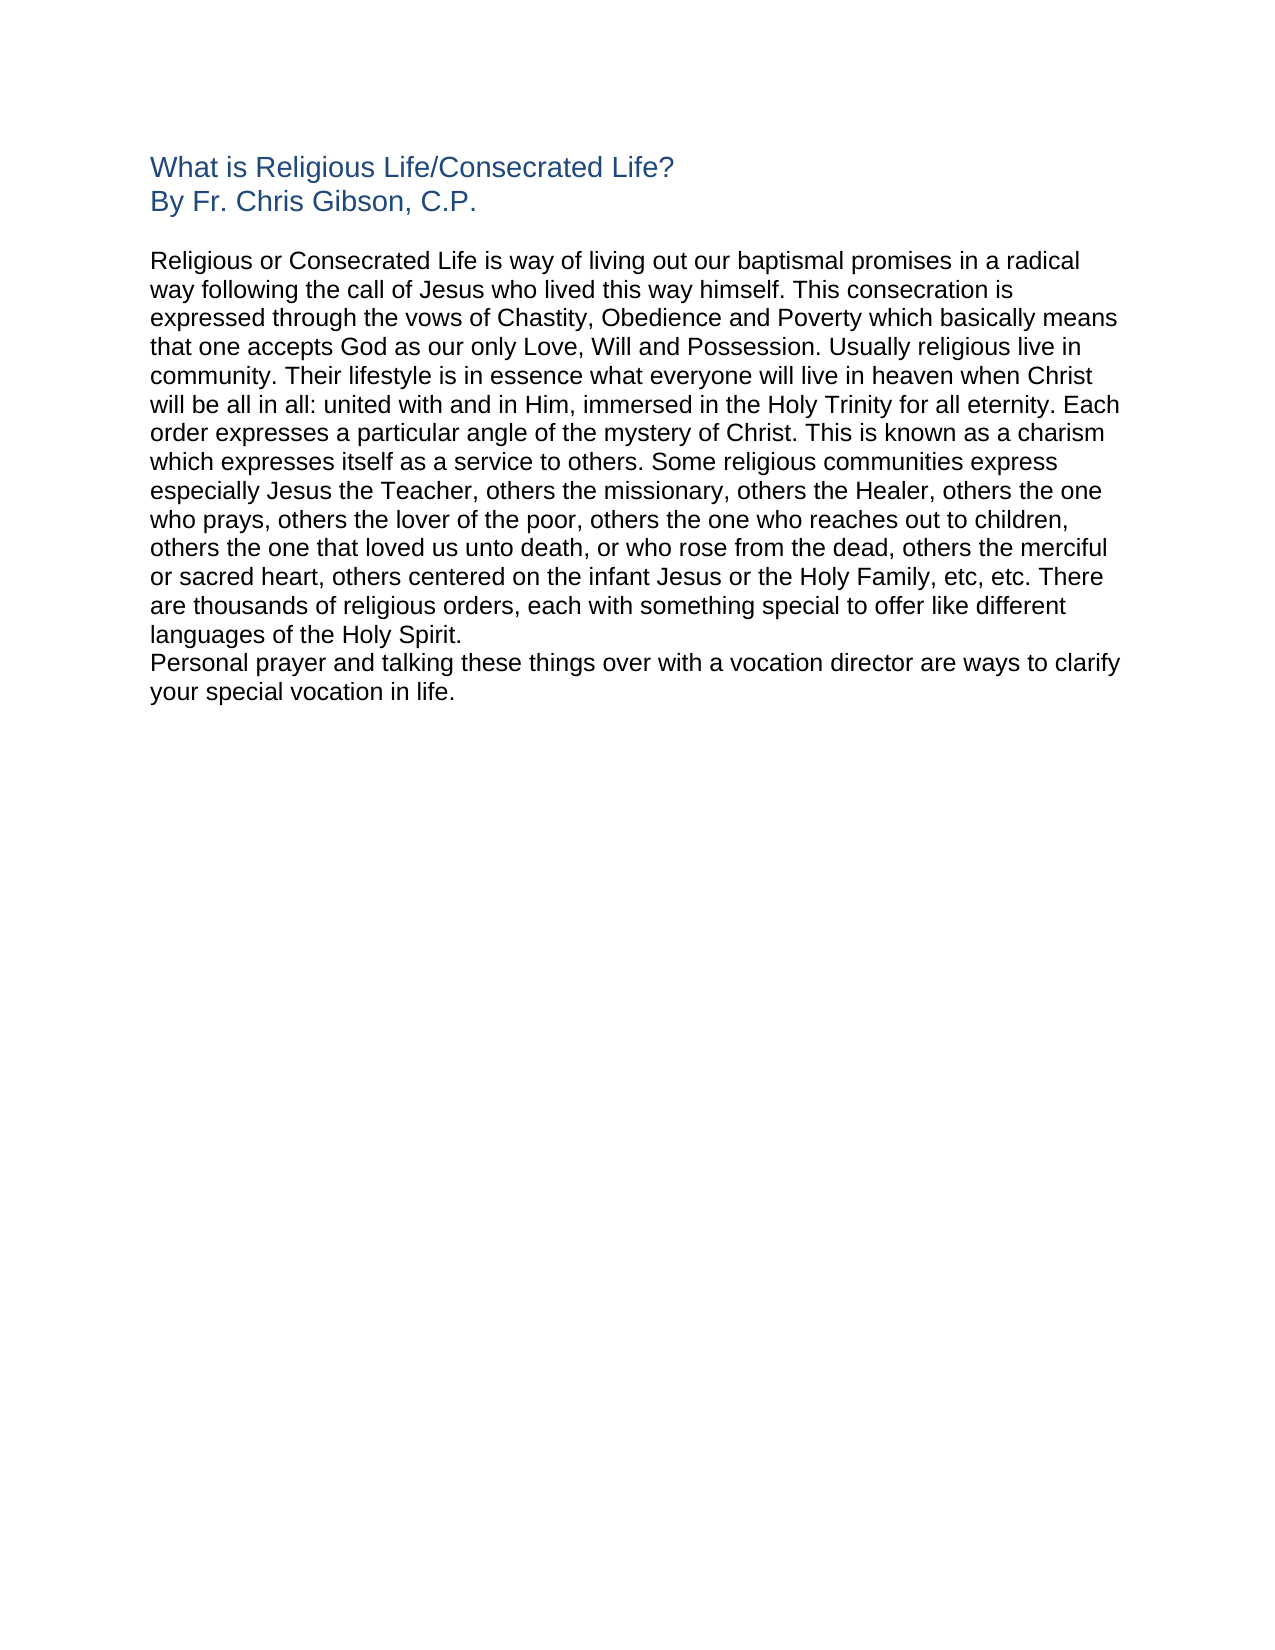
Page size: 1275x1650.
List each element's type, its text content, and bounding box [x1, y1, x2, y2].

text By Fr. Chris Gibson, C.P. [150, 183, 1125, 217]
text Religious or Consecrated Life is way of living out our baptismal promises in a radical way following the call of Jesus who lived this way himself. This consecration is expressed through the vows of Chastity, Obedience and Poverty which basically means that one accepts God as our only Love, Will and Possession. Usually religious live in community. Their lifestyle is in essence what everyone will live in heaven when Christ will be all in all: united with and in Him, immersed in the Holy Trinity for all eternity. Each order expresses a particular angle of the mystery of Christ. This is known as a charism which expresses itself as a service to others. Some religious communities express especially Jesus the Teacher, others the missionary, others the Healer, others the one who prays, others the lover of the poor, others the one who reaches out to children, others the one that loved us unto death, or who rose from the dead, others the merciful or sacred heart, others centered on the infant Jesus or the Holy Family, etc, etc. There are thousands of religious orders, each with something special to offer like different languages of the Holy Spirit. Personal prayer and talking these things over with a vocation director are ways to clarify your special vocation in life. [150, 246, 1125, 706]
text What is Religious Life/Consecrated Life? [150, 150, 1125, 183]
